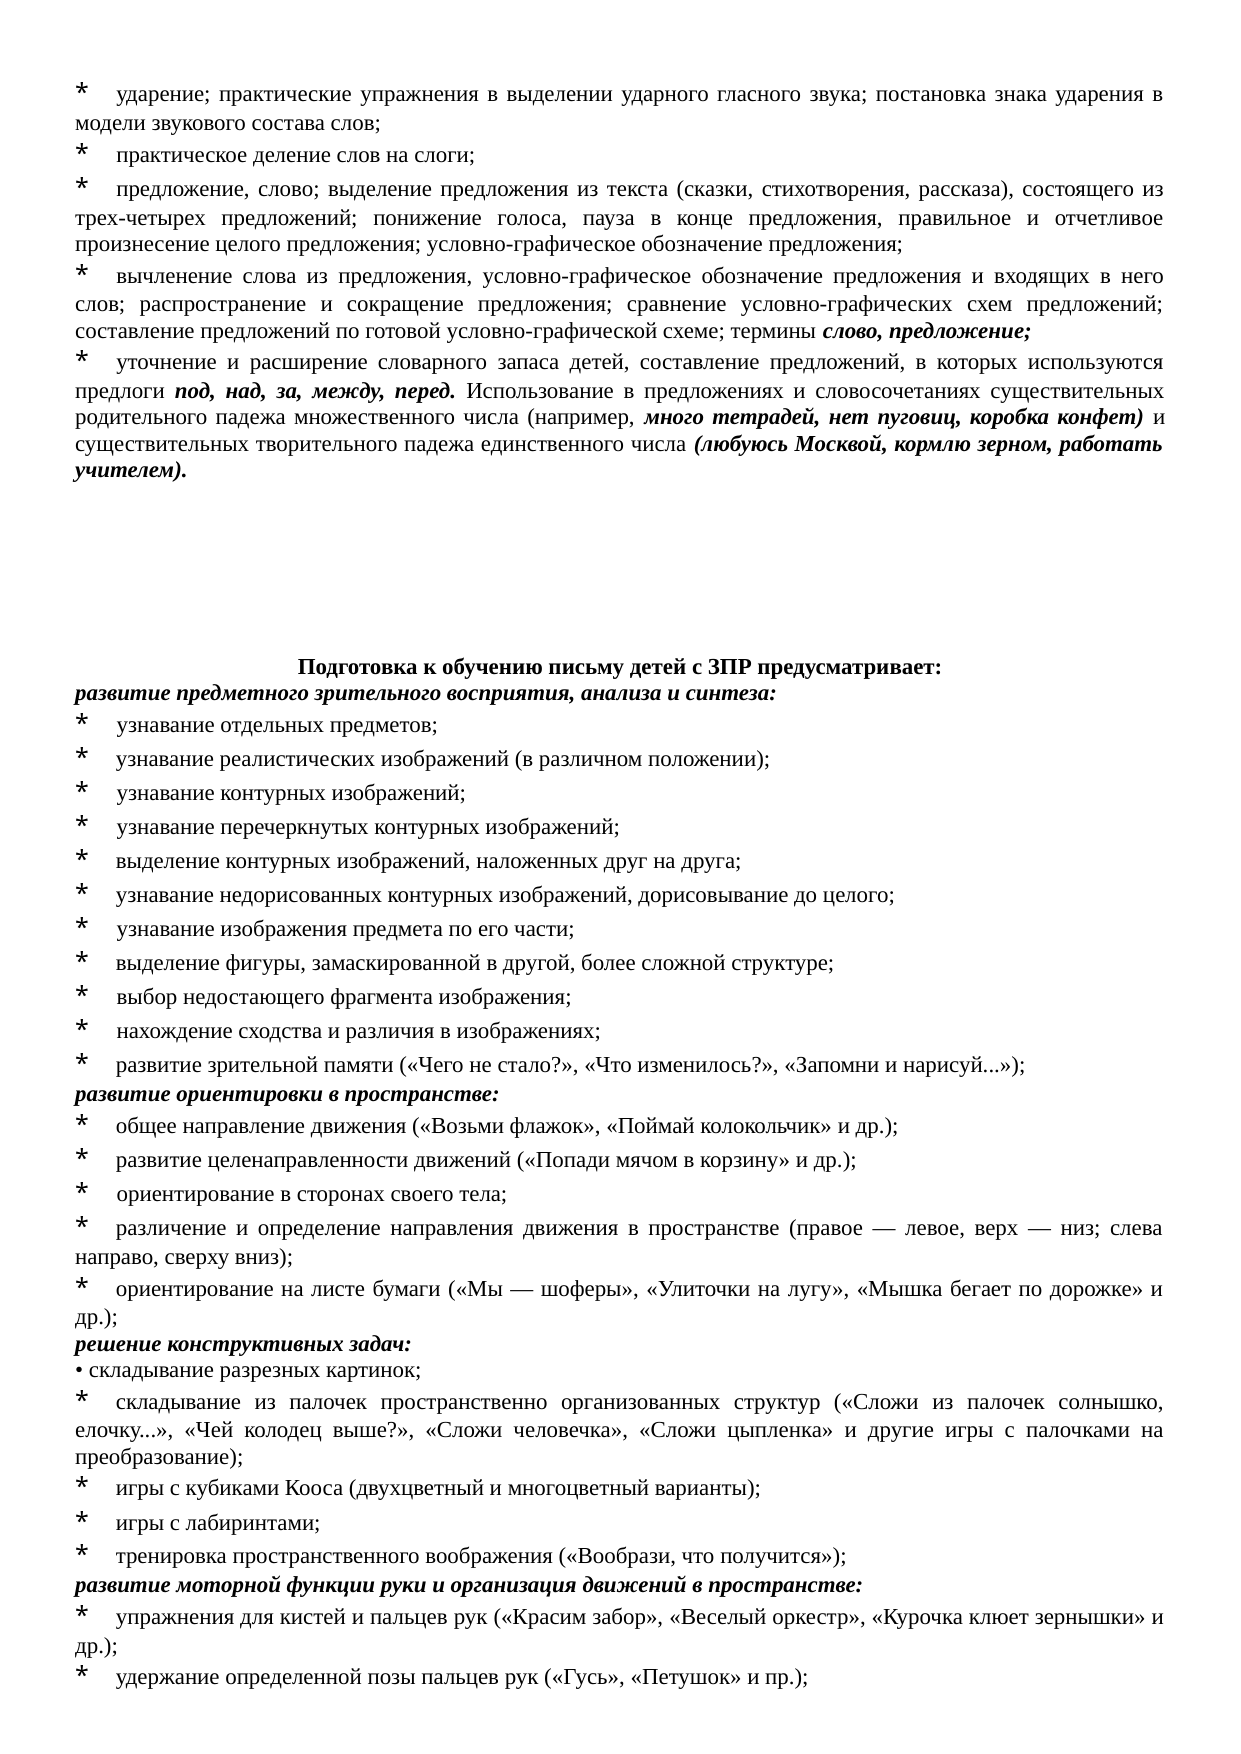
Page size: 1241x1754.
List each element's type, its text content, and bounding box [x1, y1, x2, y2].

list игры с кубиками Кооса (двухцветный и многоцветный варианты); [75, 1469, 1165, 1503]
list уточнение и расширение словарного запаса детей, составление предложений, в которых используются предлоги под, над, за, между, перед. Использование в предложениях и словосочетаниях существительных родительного падежа множественного числа (например, много тетрадей, нет пуговиц, коробка конфет) и существительных творительного падежа единственного числа (любуюсь Москвой, кормлю зерном, работать учителем). [75, 343, 1165, 482]
list нахождение сходства и различия в изображениях; [75, 1012, 1165, 1046]
text решение конструктивных задач: [75, 1329, 1165, 1356]
list узнавание контурных изображений; [75, 774, 1165, 808]
list выделение фигуры, замаскированной в другой, более сложной структуре; [75, 944, 1165, 978]
list общее направление движения («Возьми флажок», «Поймай колокольчик» и др.); [75, 1107, 1165, 1141]
text развитие моторной функции руки и организация движений в пространстве: [75, 1571, 1165, 1598]
list тренировка пространственного воображения («Вообрази, что получится»); [75, 1537, 1165, 1571]
list узнавание изображения предмета по его части; [75, 910, 1165, 944]
list предложение, слово; выделение предложения из текста (сказки, стихотворения, рассказа), состоящего из трех-четырех предложений; понижение голоса, пауза в конце предложения, правильное и отчетливое произнесение целого предложения; условно-графическое обозначение предложения; [75, 169, 1165, 256]
list различение и определение направления движения в пространстве (правое — левое, верх — низ; слева направо, сверху вниз); [75, 1209, 1165, 1269]
list узнавание недорисованных контурных изображений, дорисовывание до целого; [75, 876, 1165, 910]
list складывание из палочек пространственно организованных структур («Сложи из палочек солнышко, елочку...», «Чей колодец выше?», «Сложи человечка», «Сложи цыпленка» и другие игры с палочками на преобразование); [75, 1382, 1165, 1469]
list узнавание отдельных предметов; [75, 706, 1165, 739]
list удержание определенной позы пальцев рук («Гусь», «Петушок» и пр.); [75, 1658, 1165, 1692]
text Подготовка к обучению письму детей с ЗПР предусматривает: [75, 653, 1165, 679]
list упражнения для кистей и пальцев рук («Красим забор», «Веселый оркестр», «Курочка клюет зернышки» и др.); [75, 1598, 1165, 1658]
list выделение контурных изображений, наложенных друг на друга; [75, 842, 1165, 876]
text • складывание разрезных картинок; [75, 1356, 1165, 1382]
list выбор недостающего фрагмента изображения; [75, 978, 1165, 1012]
list игры с лабиринтами; [75, 1503, 1165, 1537]
list развитие целенаправленности движений («Попади мячом в корзину» и др.); [75, 1141, 1165, 1175]
list вычленение слова из предложения, условно-графическое обозначение предложения и входящих в него слов; распространение и сокращение предложения; сравнение условно-графических схем предложений; составление предложений по готовой условно-графической схеме; термины слово, предложение; [75, 256, 1165, 343]
list развитие зрительной памяти («Чего не стало?», «Что изменилось?», «Запомни и нарисуй...»); [75, 1046, 1165, 1080]
text развитие предметного зрительного восприятия, анализа и синтеза: [75, 679, 1165, 706]
list ориентирование на листе бумаги («Мы — шоферы», «Улиточки на лугу», «Мышка бегает по дорожке» и др.); [75, 1269, 1165, 1329]
list ориентирование в сторонах своего тела; [75, 1175, 1165, 1209]
list практическое деление слов на слоги; [75, 135, 1165, 169]
list узнавание реалистических изображений (в различном положении); [75, 739, 1165, 774]
list узнавание перечеркнутых контурных изображений; [75, 808, 1165, 842]
list ударение; практические упражнения в выделении ударного гласного звука; постановка знака ударения в модели звукового состава слов; [75, 75, 1165, 135]
text развитие ориентировки в пространстве: [75, 1080, 1165, 1107]
